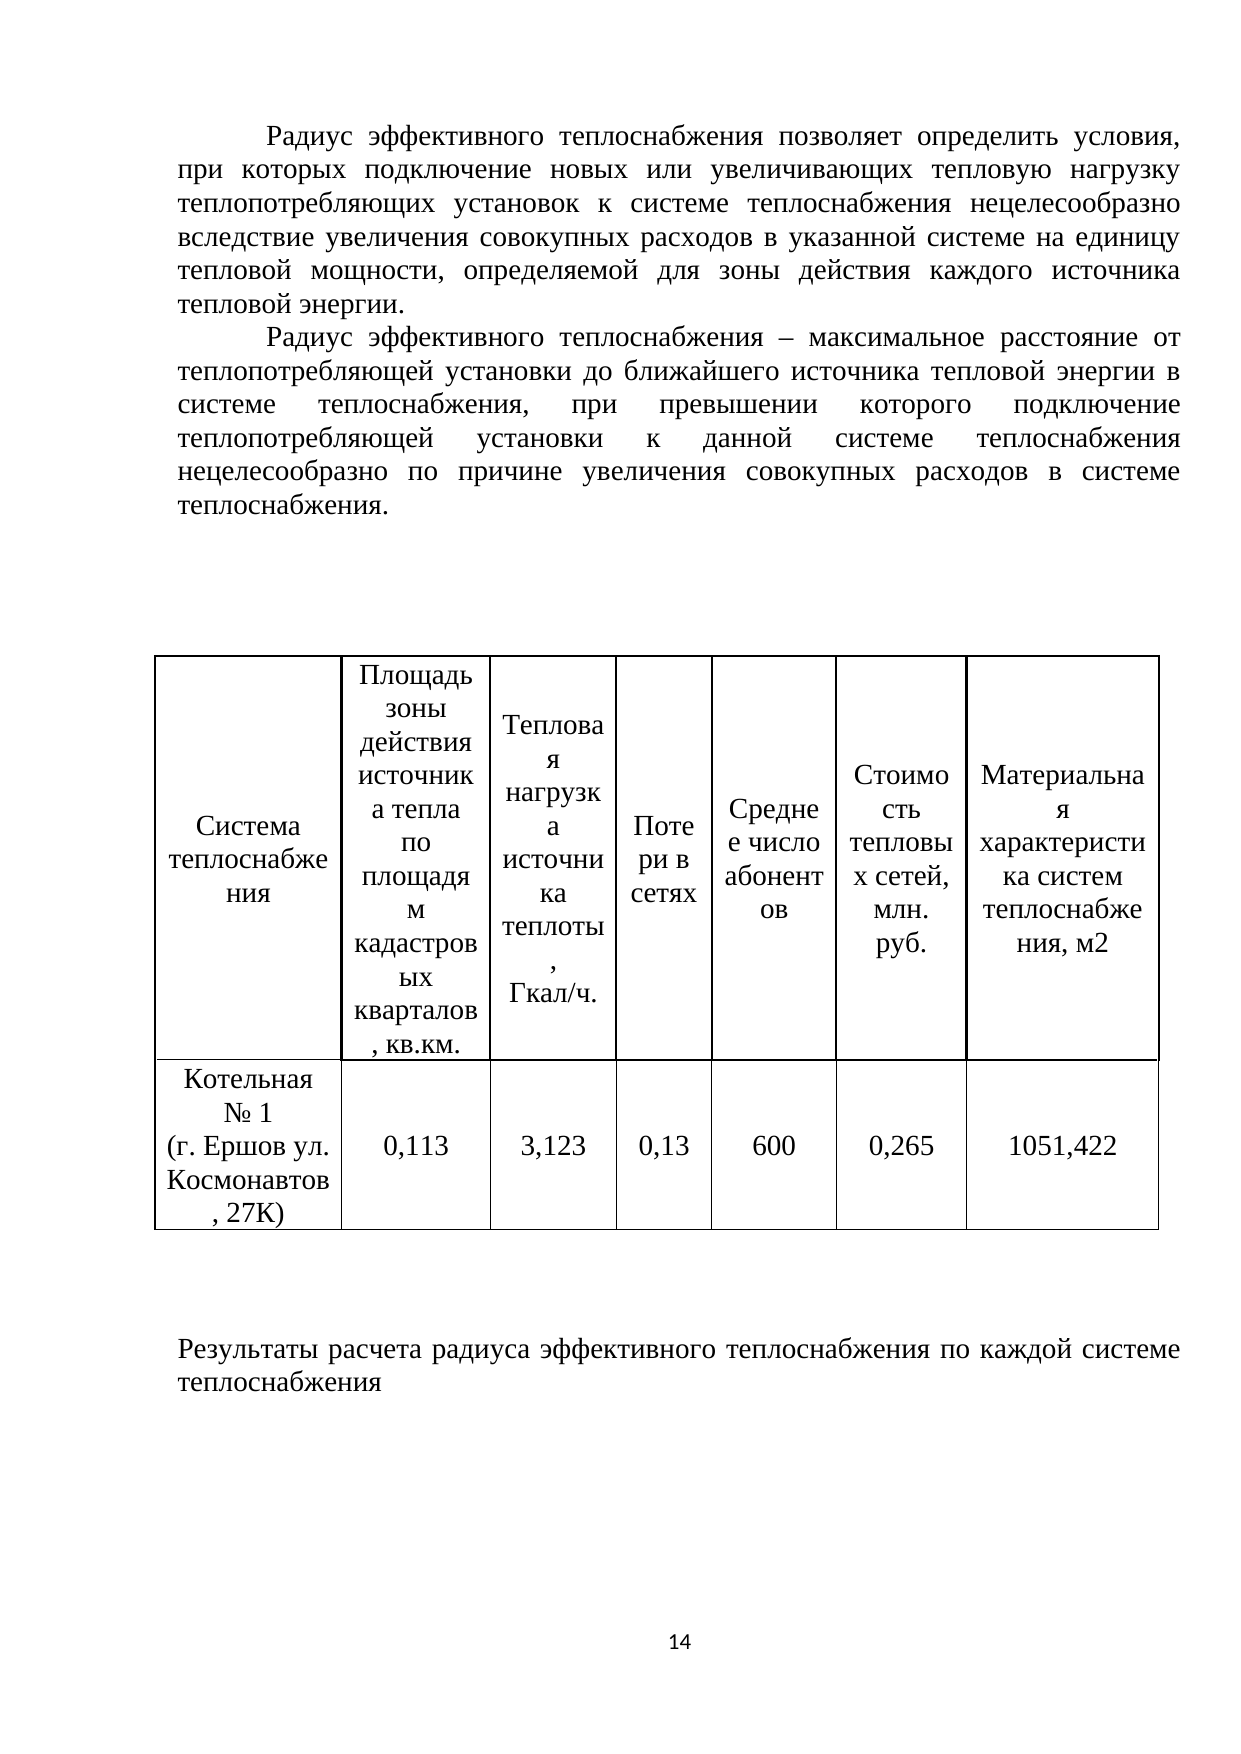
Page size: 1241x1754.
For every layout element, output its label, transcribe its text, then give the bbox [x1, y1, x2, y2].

table_header Стоимость тепловых сетей, млн. руб. [837, 657, 965, 1059]
table_header Система теплоснабжения [156, 657, 340, 1059]
table_cell Котельная № 1 (г. Ершов ул. Космонавтов, 27К) [156, 1060, 341, 1229]
table_cell 1051,422 [967, 1059, 1158, 1229]
text Радиус эффективного теплоснабжения позволяет определить условия, при которых подключение новых или увеличивающих тепловую нагрузку теплопотребляющих установок к системе теплоснабжения нецелесообразно вследствие увеличения совокупных расходов в указанной системе на единицу тепловой мощности, определяемой для зоны действия каждого источника тепловой энергии. [177, 118, 1181, 319]
text Результаты расчета радиуса эффективного теплоснабжения по каждой системе теплоснабжения [177, 1331, 1181, 1398]
table_header Площадь зоны действия источника тепла по площадям кадастровых кварталов, кв.км. [343, 657, 489, 1059]
table_header Материальная характеристика систем теплоснабжения, м2 [968, 657, 1158, 1059]
table_header Тепловая нагрузка источника теплоты, Гкал/ч. [491, 657, 615, 1059]
text Радиус эффективного теплоснабжения – максимальное расстояние от теплопотребляющей установки до ближайшего источника тепловой энергии в системе теплоснабжения, при превышении которого подключение теплопотребляющей установки к данной системе теплоснабжения нецелесообразно по причине увеличения совокупных расходов в системе теплоснабжения. [177, 319, 1181, 521]
table_cell 0,265 [837, 1061, 966, 1229]
table_cell 0,13 [617, 1061, 711, 1229]
table_cell 600 [712, 1061, 836, 1229]
table_cell 3,123 [491, 1061, 616, 1229]
table_header Потери в сетях [617, 657, 711, 1059]
table_header Среднее число абонентов [713, 657, 835, 1059]
table_cell 0,113 [342, 1061, 490, 1229]
